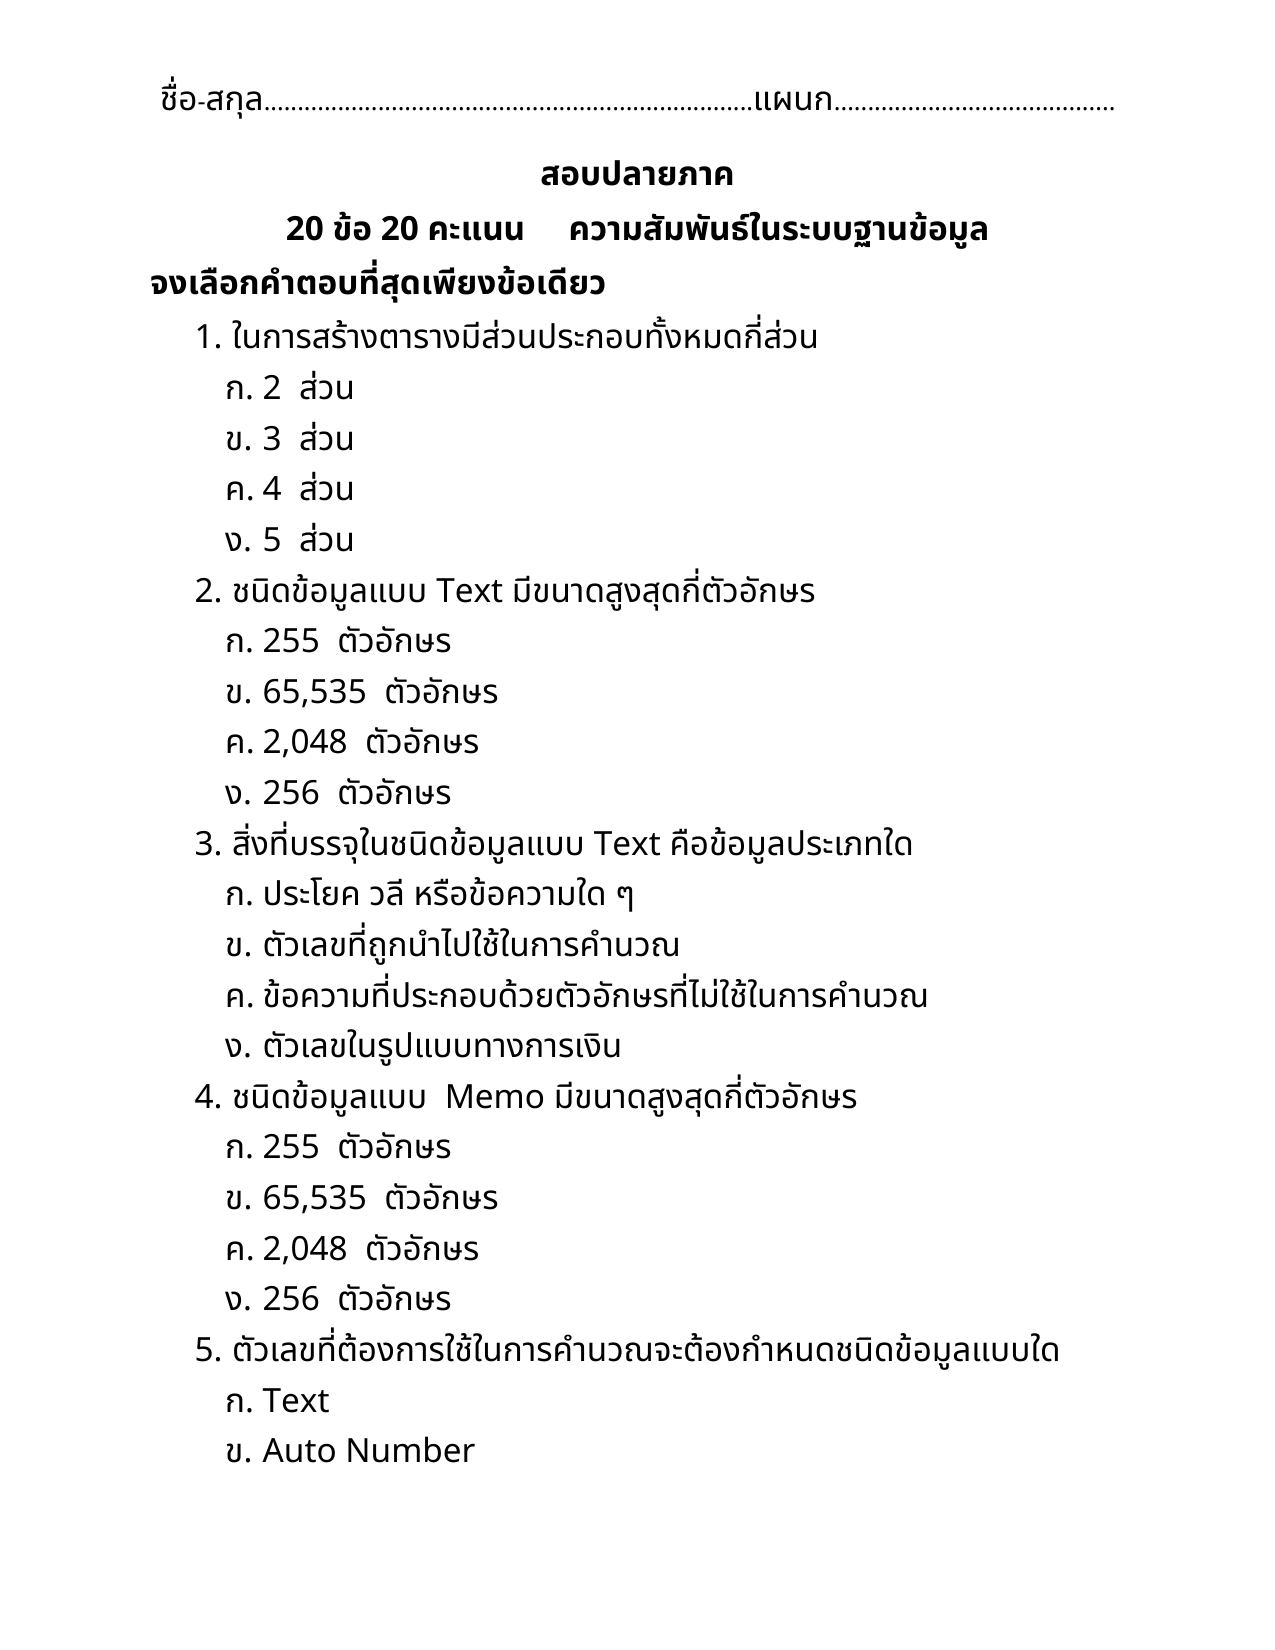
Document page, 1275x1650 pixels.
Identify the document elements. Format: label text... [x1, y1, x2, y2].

list 3 ส่วน [225, 414, 1125, 465]
list ประโยค วลี หรือข้อความใด ๆ [225, 870, 1125, 921]
list 256 ตัวอักษร [225, 769, 1125, 819]
list 65,535 ตัวอักษร [225, 668, 1125, 718]
list ตัวเลขที่ต้องการใช้ในการคำนวณจะต้องกำหนดชนิดข้อมูลแบบใด [194, 1326, 1125, 1376]
list 255 ตัวอักษร [225, 617, 1125, 668]
list 4 ส่วน [225, 465, 1125, 516]
list 2,048 ตัวอักษร [225, 718, 1125, 769]
list ตัวเลขในรูปแบบทางการเงิน [225, 1022, 1125, 1073]
text สอบปลายภาค [150, 150, 1125, 200]
list 256 ตัวอักษร [225, 1275, 1125, 1326]
list 65,535 ตัวอักษร [225, 1174, 1125, 1224]
list ชนิดข้อมูลแบบ Memo มีขนาดสูงสุดกี่ตัวอักษร [194, 1073, 1125, 1123]
list สิ่งที่บรรจุในชนิดข้อมูลแบบ Text คือข้อมูลประเภทใด [194, 819, 1125, 870]
text จงเลือกคำตอบที่สุดเพียงข้อเดียว [150, 259, 1125, 309]
list 5 ส่วน [225, 516, 1125, 566]
list 2,048 ตัวอักษร [225, 1224, 1125, 1275]
list 2 ส่วน [225, 364, 1125, 414]
list 255 ตัวอักษร [225, 1123, 1125, 1174]
list Text [225, 1376, 1125, 1427]
list ชนิดข้อมูลแบบ Text มีขนาดสูงสุดกี่ตัวอักษร [194, 566, 1125, 617]
list ตัวเลขที่ถูกนำไปใช้ในการคำนวณ [225, 921, 1125, 971]
text 20 ข้อ 20 คะแนน ความสัมพันธ์ในระบบฐานข้อมูล [150, 204, 1125, 255]
list ในการสร้างตารางมีส่วนประกอบทั้งหมดกี่ส่วน [194, 313, 1125, 364]
list Auto Number [225, 1427, 1125, 1478]
list ข้อความที่ประกอบด้วยตัวอักษรที่ไม่ใช้ในการคำนวณ [225, 971, 1125, 1022]
